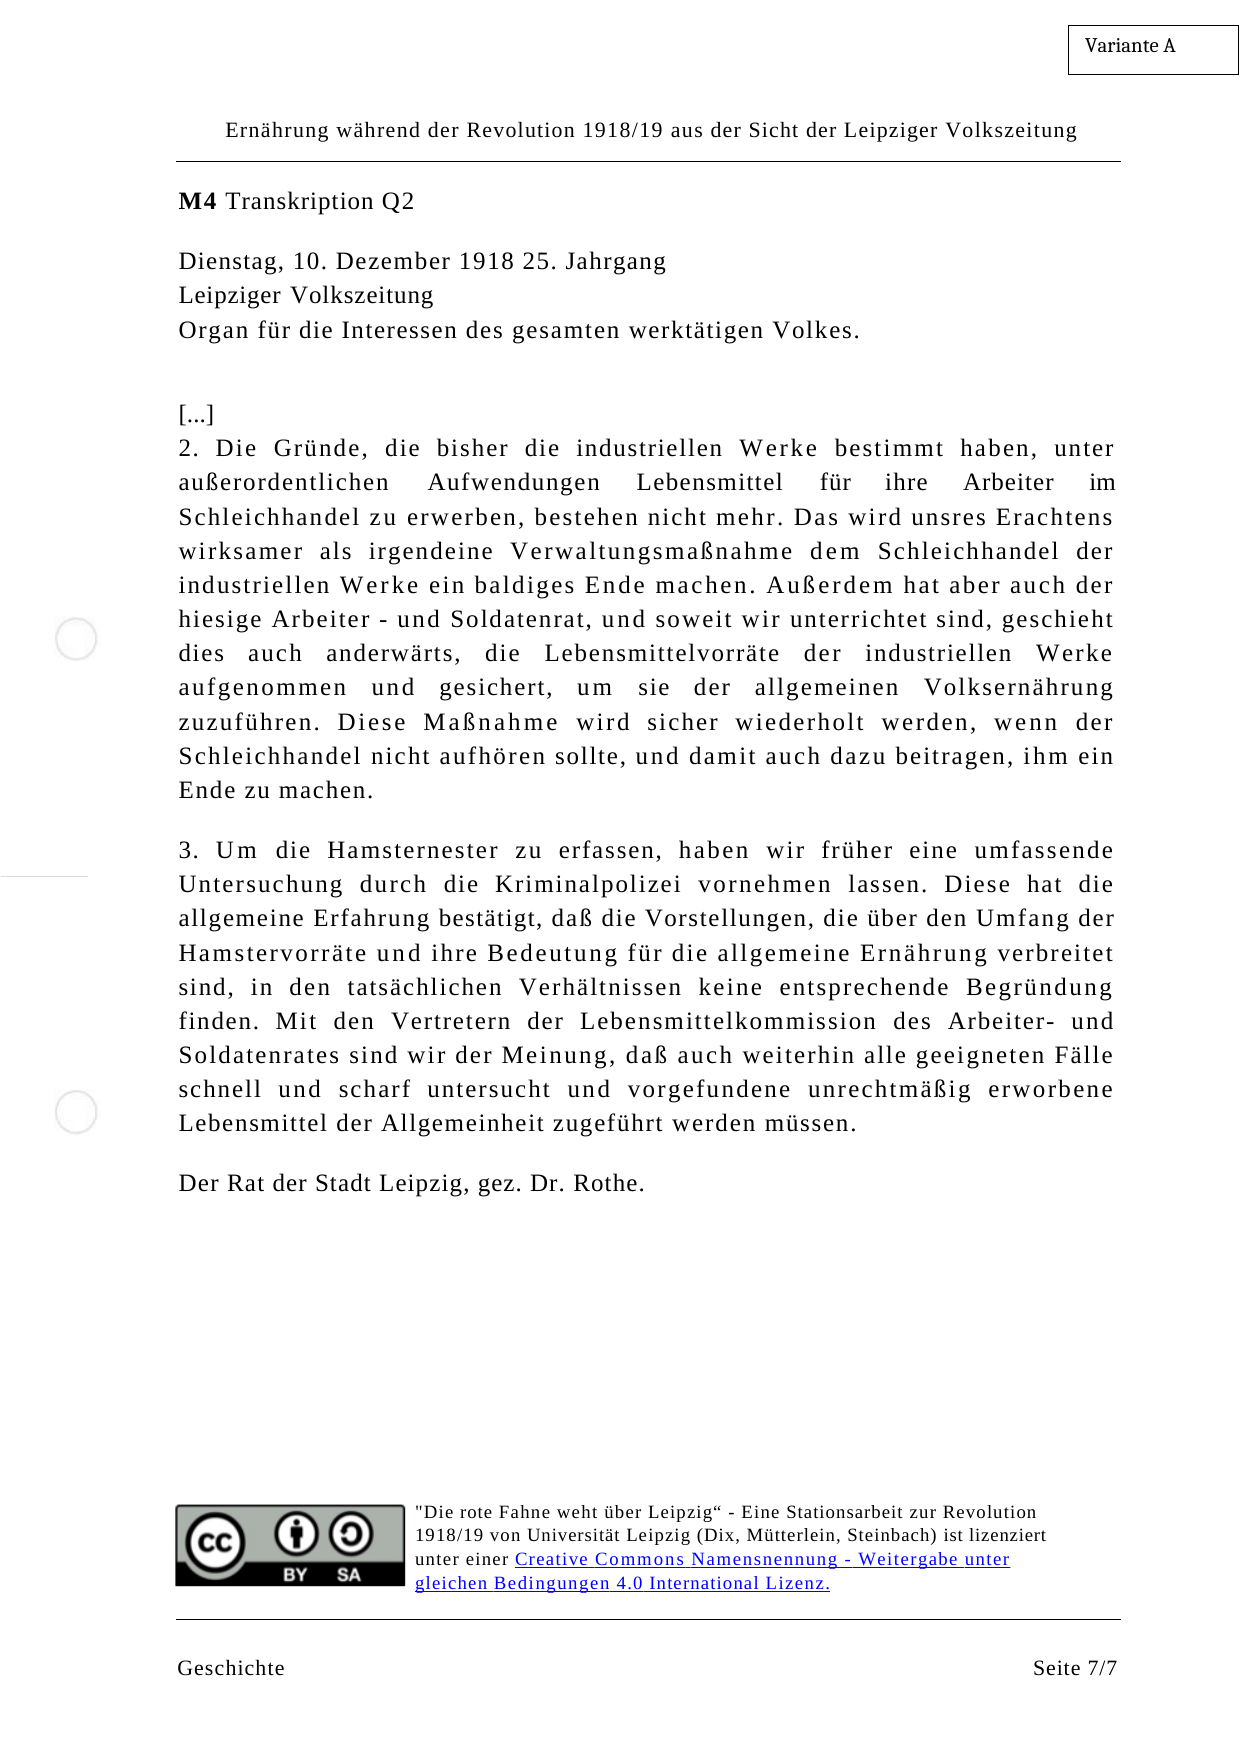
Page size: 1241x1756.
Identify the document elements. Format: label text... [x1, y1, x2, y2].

text [...] [178, 399, 1240, 427]
picture [53, 613, 103, 665]
text Geschichte Seite 7/7 [177, 1655, 1240, 1680]
text Ernährung während der Revolution 1918/19 aus der Sicht der Leipziger Volkszeitung [225, 117, 1240, 142]
text Leipziger Volkszeitung [178, 280, 1240, 309]
text Variante A [1085, 33, 1240, 57]
text Dienstag, 10. Dezember 1918 25. Jahrgang [178, 246, 1240, 274]
text M4 Transkription Q2 [178, 186, 1240, 215]
text Organ für die Interessen des gesamten werktätigen Volkes. [178, 315, 1240, 344]
picture [53, 1088, 103, 1138]
text 2. Die Gründe, die bisher die industriellen Werke bestimmt haben, unter [178, 433, 1240, 462]
picture [173, 1501, 409, 1590]
text Schleichhandel zu erwerben, bestehen nicht mehr. Das wird unsres Erachtens wirksamer als irgendeine Verwaltungsmaßnahme dem Schleichhandel der industriellen Werke ein baldiges Ende machen. Außerdem hat aber auch der hiesige Arbeiter - und Soldatenrat, und soweit wir unterrichtet sind, geschieht dies auch anderwärts, die Lebensmittelvorräte der industriellen Werke aufgenommen und gesichert, um sie der allgemeinen Volksernährung zuzuführen. Diese Maßnahme wird sicher wiederholt werden, wenn der Schleichhandel nicht aufhören sollte, und damit auch dazu beitragen, ihm ein Ende zu machen. [178, 502, 1123, 804]
text 3. Um die Hamsternester zu erfassen, haben wir früher eine umfassende Untersuchung durch die Kriminalpolizei vornehmen lassen. Diese hat die allgemeine Erfahrung bestätigt, daß die Vorstellungen, die über den Umfang der Hamstervorräte und ihre Bedeutung für die allgemeine Ernährung verbreitet sind, in den tatsächlichen Verhältnissen keine entsprechende Begründung finden. Mit den Vertretern der Lebensmittelkommission des Arbeiter- und Soldatenrates sind wir der Meinung, daß auch weiterhin alle geeigneten Fälle schnell und scharf untersucht und vorgefundene unrechtmäßig erworbene Lebensmittel der Allgemeinheit zugeführt werden müssen. [178, 835, 1123, 1137]
text "Die rote Fahne weht über Leipzig“ - Eine Stationsarbeit zur Revolution 1918/19 von Universität Leipzig (Dix, Mütterlein, Steinbach) ist lizenziert unter einer Creative Commons Namensnennung - Weitergabe unter gleichen Bedingungen 4.0 International Lizenz. [415, 1501, 1062, 1594]
text außerordentlichen Aufwendungen Lebensmittel für ihre Arbeiter im [178, 467, 1240, 496]
text Der Rat der Stadt Leipzig, gez. Dr. Rothe. [178, 1168, 1240, 1197]
